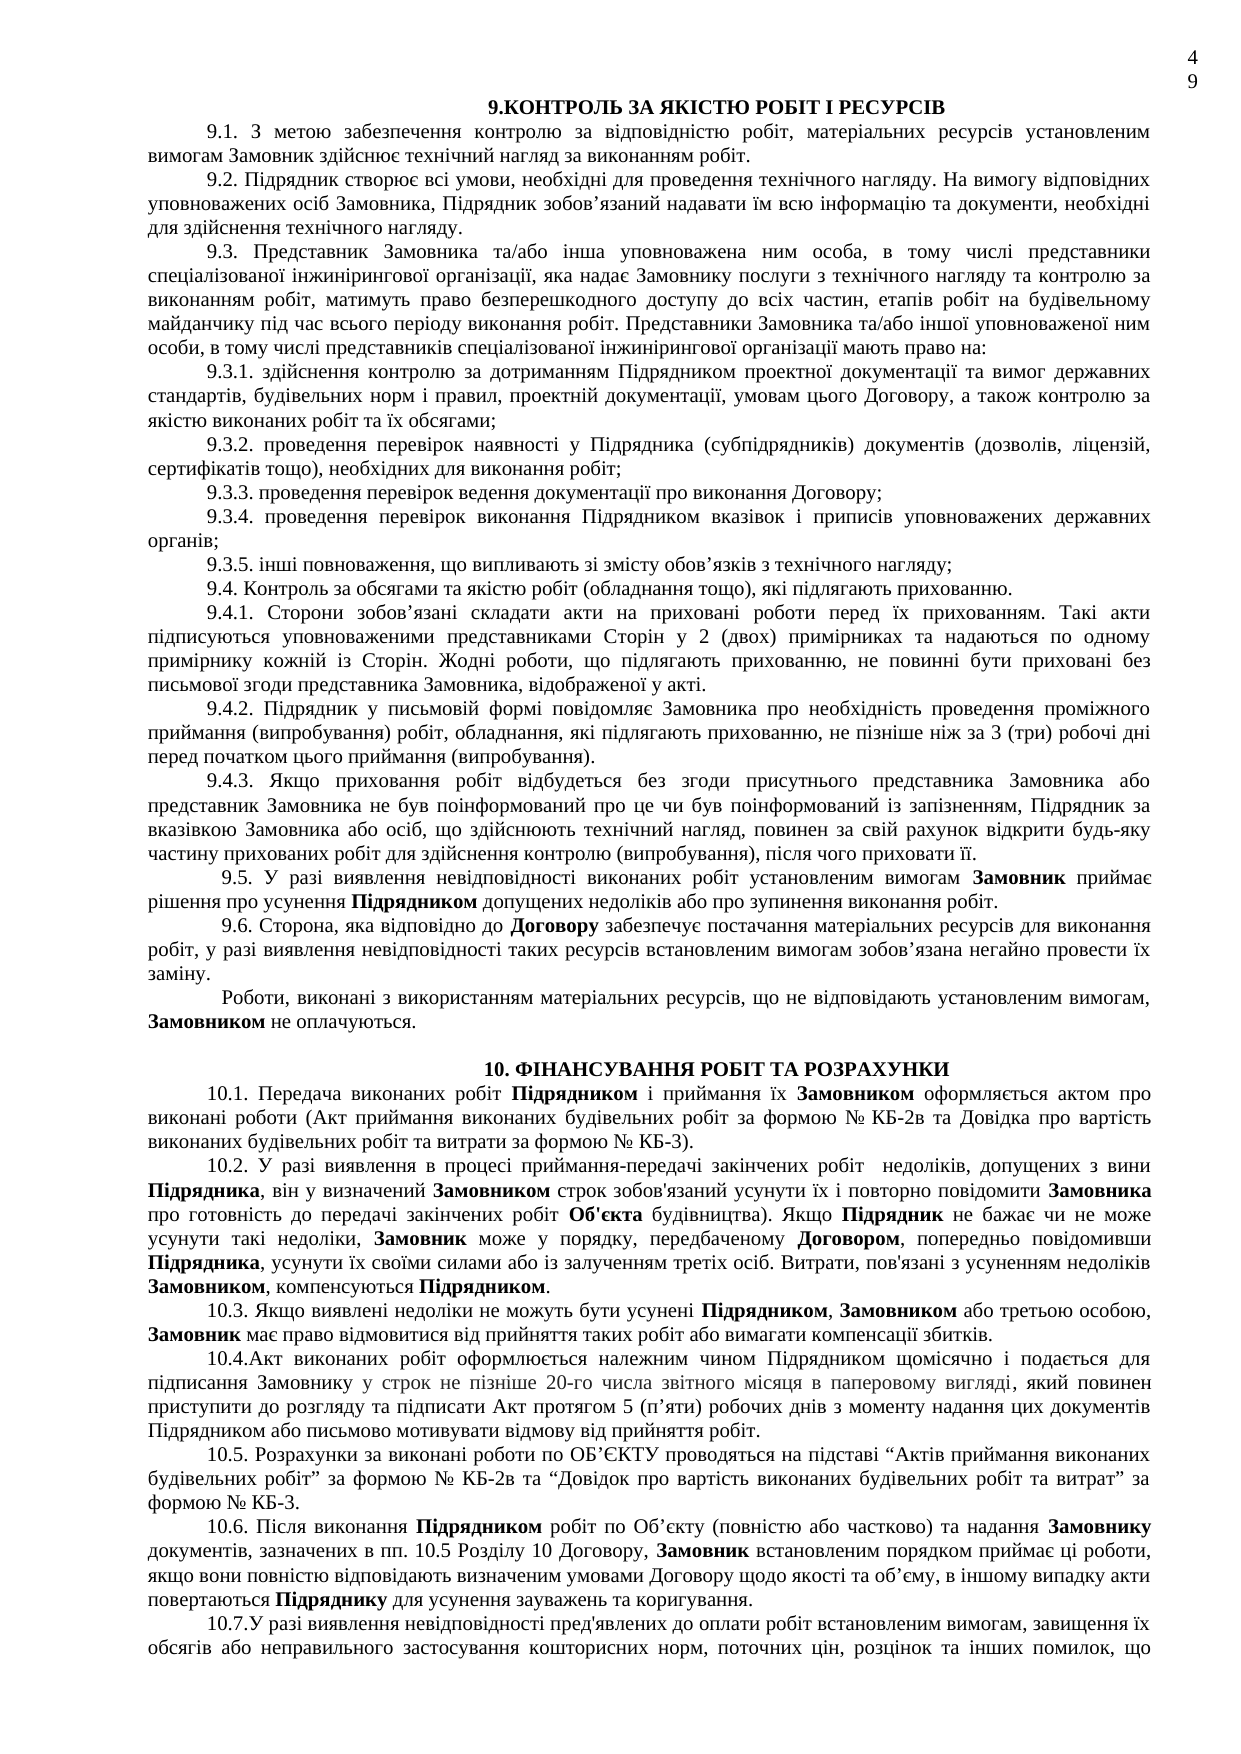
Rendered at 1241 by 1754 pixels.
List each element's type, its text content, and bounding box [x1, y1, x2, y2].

text 9.5. У разі виявлення невідповідності виконаних робіт установленим вимогам Замовник приймає рішення про усунення Підрядником допущених недоліків або про зупинення виконання робіт. [148, 865, 1152, 913]
text 9.4.2. Підрядник у письмовій формі повідомляє Замовника про необхідність проведення проміжного приймання (випробування) робіт, обладнання, які підлягають прихованню, не пізніше ніж за 3 (три) робочі дні перед початком цього приймання (випробування). [148, 696, 1152, 768]
text 9.4.3. Якщо приховання робіт відбудеться без згоди присутнього представника Замовника або представник Замовника не був поінформований про це чи був поінформований із запізненням, Підрядник за вказівкою Замовника або осіб, що здійснюють технічний нагляд, повинен за свій рахунок відкрити будь-яку частину прихованих робіт для здійснення контролю (випробування), після чого приховати її. [148, 768, 1152, 865]
text 9.3.3. проведення перевірок ведення документації про виконання Договору; [148, 480, 1152, 504]
text 10.3. Якщо виявлені недоліки не можуть бути усунені Підрядником, Замовником або третьою особою, Замовник має право відмовитися від прийняття таких робіт або вимагати компенсації збитків. [148, 1298, 1152, 1346]
text 9.3. Представник Замовника та/або інша уповноважена ним особа, в тому числі представники спеціалізованої інжинірингової організації, яка надає Замовнику послуги з технічного нагляду та контролю за виконанням робіт, матимуть право безперешкодного доступу до всіх частин, етапів робіт на будівельному майданчику під час всього періоду виконання робіт. Представники Замовника та/або іншої уповноваженої ним особи, в тому числі представників спеціалізованої інжинірингової організації мають право на: [148, 239, 1152, 359]
text 9.2. Підрядник створює всі умови, необхідні для проведення технічного нагляду. На вимогу відповідних уповноважених осіб Замовника, Підрядник зобов’язаний надавати їм всю інформацію та документи, необхідні для здійснення технічного нагляду. [148, 167, 1152, 239]
text 10.6. Після виконання Підрядником робіт по Об’єкту (повністю або частково) та надання Замовнику документів, зазначених в пп. 10.5 Розділу 10 Договору, Замовник встановленим порядком приймає ці роботи, якщо вони повністю відповідають визначеним умовами Договору щодо якості та об’єму, в іншому випадку акти повертаються Підряднику для усунення зауважень та коригування. [148, 1514, 1152, 1611]
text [148, 1611, 1152, 1659]
text 10.1. Передача виконаних робіт Підрядником і приймання їх Замовником оформляється актом про виконані роботи (Акт приймання виконаних будівельних робіт за формою № КБ-2в та Довідка про вартість виконаних будівельних робіт та витрати за формою № КБ-3). [148, 1081, 1152, 1153]
text 10.2. У разі виявлення в процесі приймання-передачі закінчених робіт недоліків, допущених з вини Підрядника, він у визначений Замовником строк зобов'язаний усунути їх і повторно повідомити Замовника про готовність до передачі закінчених робіт Об'єкта будівництва). Якщо Підрядник не бажає чи не може усунути такі недоліки, Замовник може у порядку, передбаченому Договором, попередньо повідомивши Підрядника, усунути їх своїми силами або із залученням третіх осіб. Витрати, пов'язані з усуненням недоліків Замовником, компенсуються Підрядником. [148, 1153, 1152, 1298]
text 9.1. З метою забезпечення контролю за відповідністю робіт, матеріальних ресурсів установленим вимогам Замовник здійснює технічний нагляд за виконанням робіт. [148, 119, 1152, 167]
text 10. фінансування робіт ТА РОЗРАХУНКи [223, 1057, 1152, 1081]
text Роботи, виконані з використанням матеріальних ресурсів, що не відповідають установленим вимогам, Замовником не оплачуються. [148, 985, 1152, 1033]
text 9.контролЬ за якістю робіт і ресурсів [223, 95, 1152, 119]
text 9.3.5. інші повноваження, що випливають зі змісту обов’язків з технічного нагляду; [148, 552, 1152, 576]
text 9.3.4. проведення перевірок виконання Підрядником вказівок і приписів уповноважених державних органів; [148, 504, 1152, 552]
text 9.4.1. Сторони зобов’язані складати акти на приховані роботи перед їх прихованням. Такі акти підписуються уповноваженими представниками Сторін у 2 (двох) примірниках та надаються по одному примірнику кожній із Сторін. Жодні роботи, що підлягають прихованню, не повинні бути приховані без письмової згоди представника Замовника, відображеної у акті. [148, 600, 1152, 696]
text 9.3.2. проведення перевірок наявності у Підрядника (субпідрядників) документів (дозволів, ліцензій, сертифікатів тощо), необхідних для виконання робіт; [148, 432, 1152, 480]
text 9.6. Сторона, яка відповідно до Договору забезпечує постачання матеріальних ресурсів для виконання робіт, у разі виявлення невідповідності таких ресурсів встановленим вимогам зобов’язана негайно провести їх заміну. [148, 913, 1152, 985]
text 10.4.Акт виконаних робіт оформлюється належним чином Підрядником щомісячно і подається для підписання Замовнику у строк не пізніше 20-го числа звітного місяця в паперовому вигляді, який повинен приступити до розгляду та підписати Акт протягом 5 (п’яти) робочих днів з моменту надання цих документів Підрядником або письмово мотивувати відмову від прийняття робіт. [148, 1346, 1152, 1442]
text 10.5. Розрахунки за виконані роботи по ОБ’ЄКТУ проводяться на підставі “Актів приймання виконаних будівельних робіт” за формою № КБ-2в та “Довідок про вартість виконаних будівельних робіт та витрат” за формою № КБ-3. [148, 1442, 1152, 1514]
text 9.3.1. здійснення контролю за дотриманням Підрядником проектної документації та вимог державних стандартів, будівельних норм і правил, проектній документації, умовам цього Договору, а також контролю за якістю виконаних робіт та їх обсягами; [148, 359, 1152, 432]
text 9.4. Контроль за обсягами та якістю робіт (обладнання тощо), які підлягають прихованню. [148, 576, 1152, 600]
